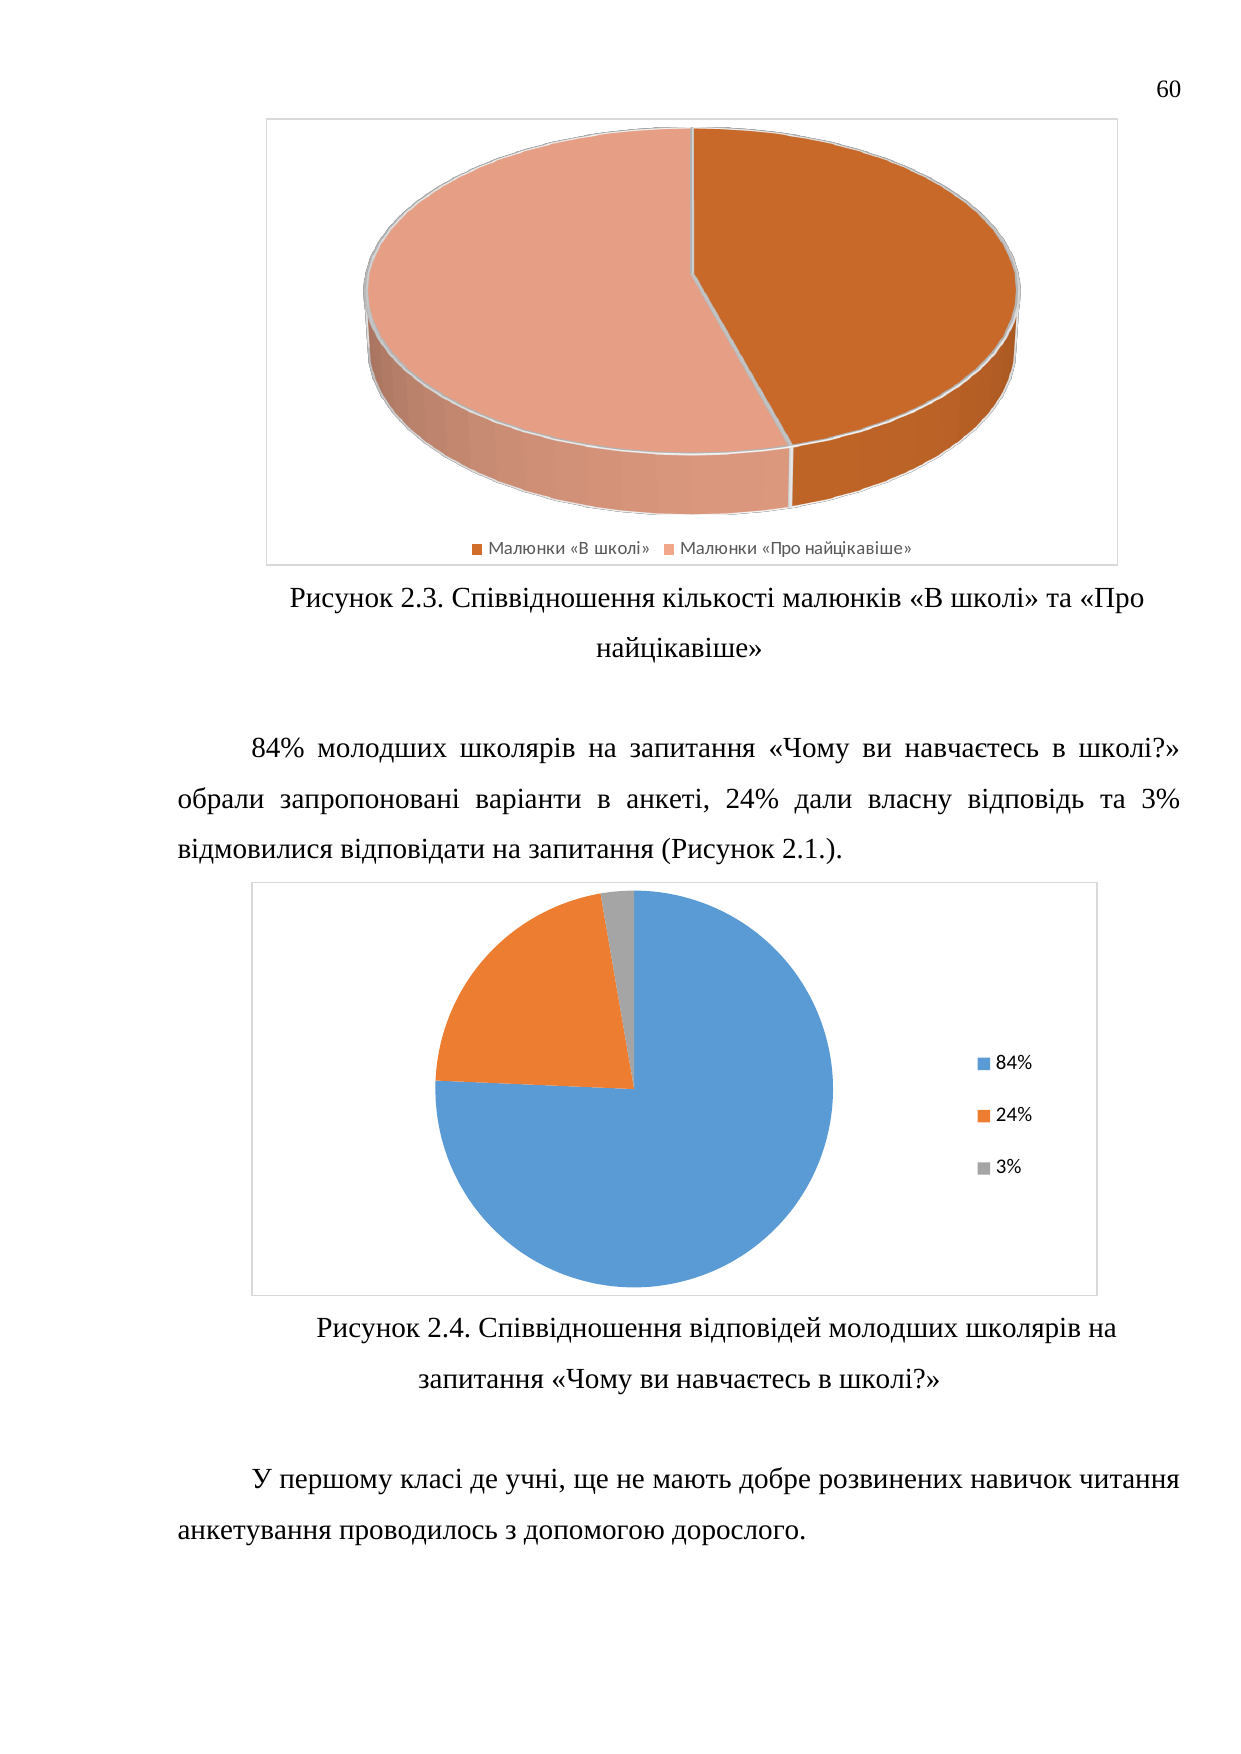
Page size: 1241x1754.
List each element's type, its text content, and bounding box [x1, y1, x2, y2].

text У першому класі де учні, ще не мають добре розвинених навичок читання анкетування проводилось з допомогою дорослого. [177, 1461, 1181, 1545]
text Рисунок 2.4. Співвідношення відповідей молодших школярів на запитання «Чому ви навчаєтесь в школі?» [177, 1311, 1181, 1394]
text 84% молодших школярів на запитання «Чому ви навчаєтесь в школі?» обрали запропоновані варіанти в анкеті, 24% дали власну відповідь та 3% відмовилися відповідати на запитання (Рисунок 2.1.). [177, 731, 1181, 865]
text Рисунок 2.3. Співвідношення кількості малюнків «В школі» та «Про найцікавіше» [177, 580, 1181, 663]
